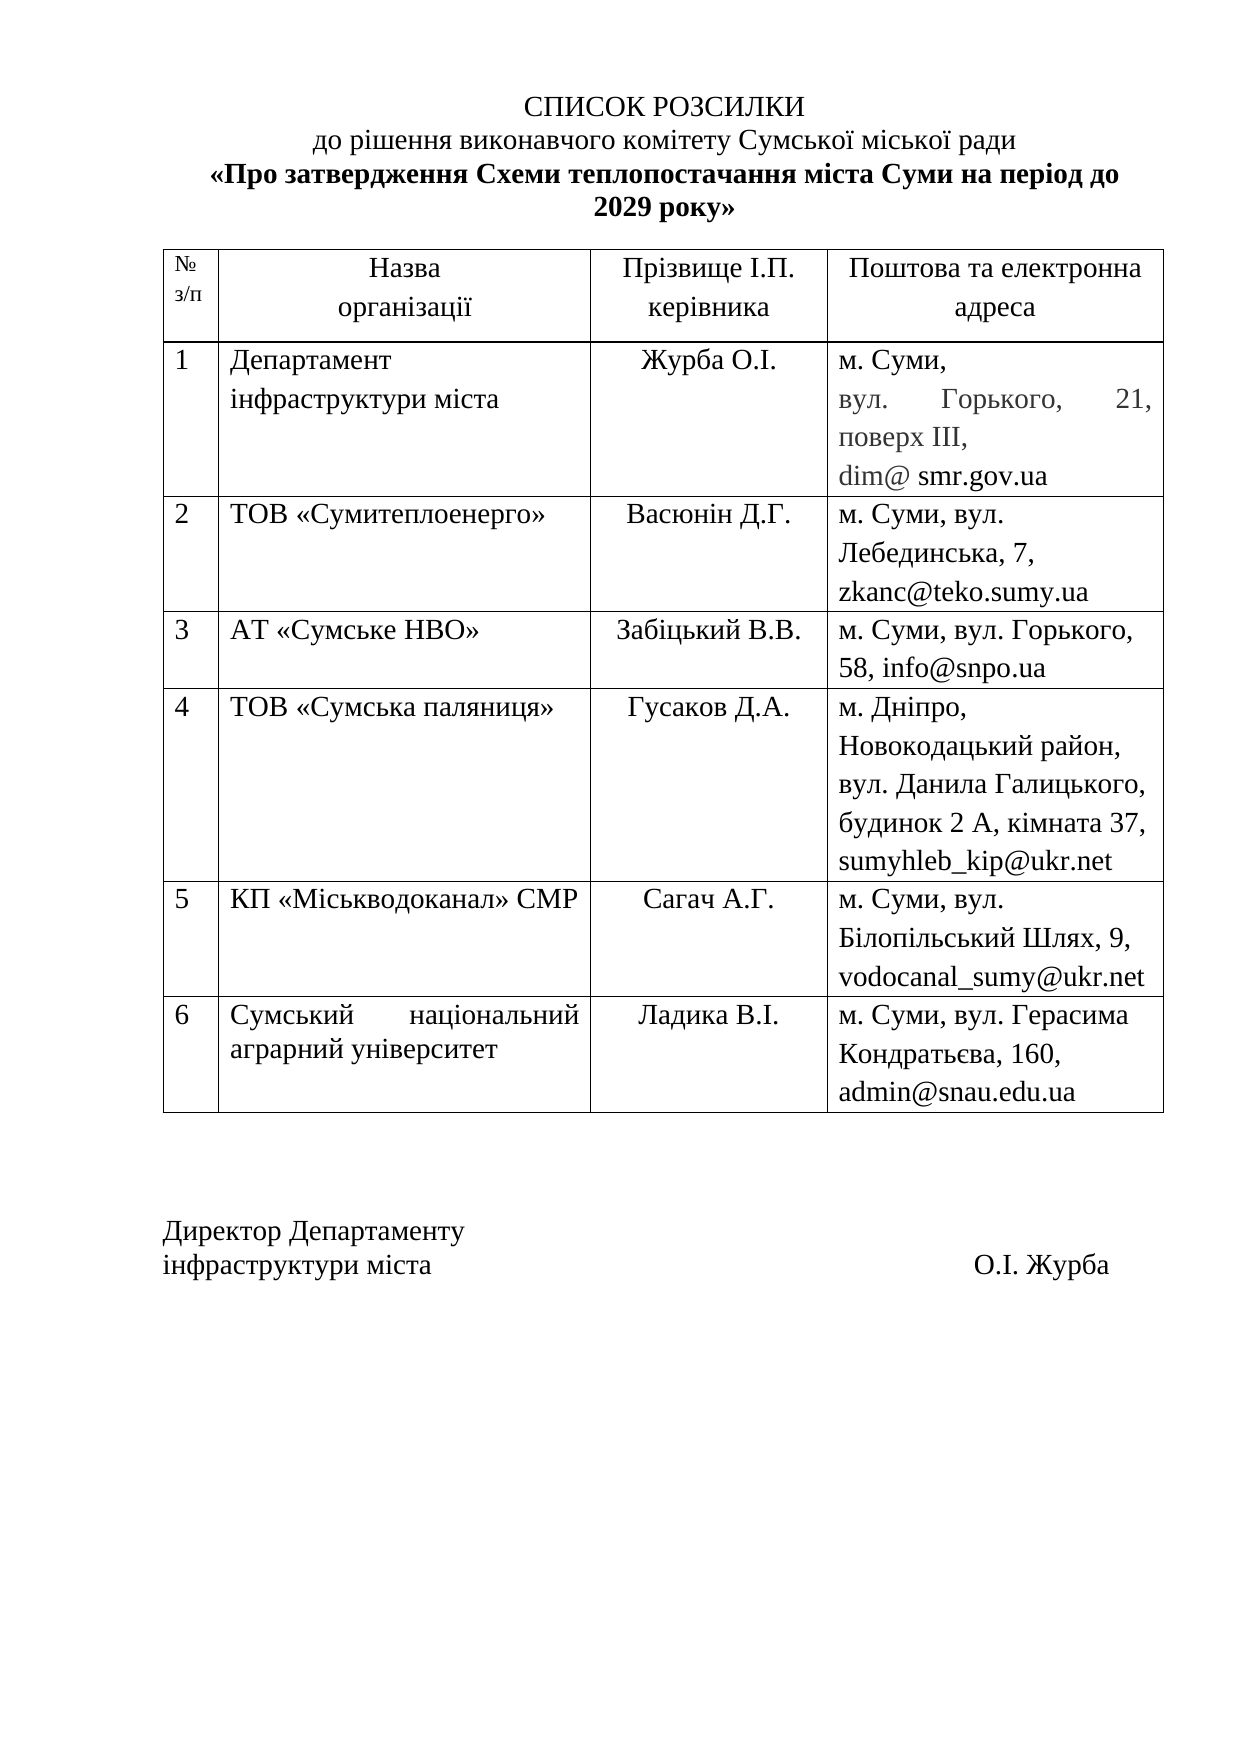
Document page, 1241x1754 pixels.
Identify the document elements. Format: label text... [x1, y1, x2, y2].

text Директор Департаменту [162, 1213, 1167, 1247]
table_cell АТ «Сумське НВО» [219, 612, 590, 688]
text інфраструктури міста О.І. Журба [162, 1247, 1167, 1280]
table_cell Сумський національний аграрний університет [219, 997, 590, 1112]
table_cell 6 [164, 997, 218, 1112]
table_cell Департамент інфраструктури міста [219, 343, 590, 496]
table_cell Забіцький В.В. [591, 612, 827, 688]
table_cell м. Суми, вул. Горького, 21, поверх III, dim@ smr.gov.ua [828, 343, 1163, 496]
table_cell КП «Міськводоканал» СМР [219, 882, 590, 996]
table_cell Ладика В.І. [591, 997, 827, 1112]
text СПИСОК РОЗСИЛКИ [162, 89, 1167, 122]
table_cell 5 [164, 882, 218, 996]
table_cell ТОВ «Сумитеплоенерго» [219, 497, 590, 611]
text до рішення виконавчого комітету Сумської міської ради [162, 122, 1167, 156]
table_cell 2 [164, 497, 218, 611]
table_header Поштова та електронна адреса [828, 250, 1163, 341]
table_cell 1 [164, 343, 218, 496]
table_cell 4 [164, 689, 218, 881]
table_cell ТОВ «Сумська паляниця» [219, 689, 590, 881]
table_cell м. Суми, вул. Горького, 58, info@snpo.ua [828, 612, 1163, 688]
table_cell м. Суми, вул. Білопільський Шлях, 9, vodocanal_sumy@ukr.net [828, 882, 1163, 996]
table_cell Гусаков Д.А. [591, 689, 827, 881]
text «Про затвердження Схеми теплопостачання міста Суми на період до 2029 року» [162, 156, 1167, 223]
table_cell Сагач А.Г. [591, 882, 827, 996]
table_header № з/п [164, 250, 218, 341]
table_cell м. Суми, вул. Лебединська, 7, zkanc@teko.sumy.ua [828, 497, 1163, 611]
table_cell Журба О.І. [591, 343, 827, 496]
table_cell м. Суми, вул. Герасима Кондратьєва, 160, admin@snau.edu.ua [828, 997, 1163, 1112]
table_cell 3 [164, 612, 218, 688]
table_header Прізвище І.П. керівника [591, 250, 827, 341]
table_cell м. Дніпро, Новокодацький район, вул. Данила Галицького, будинок 2 А, кімната 37, sumyhleb_kip@ukr.net [828, 689, 1163, 881]
table_cell Васюнін Д.Г. [591, 497, 827, 611]
table_header Назва організації [219, 250, 590, 341]
